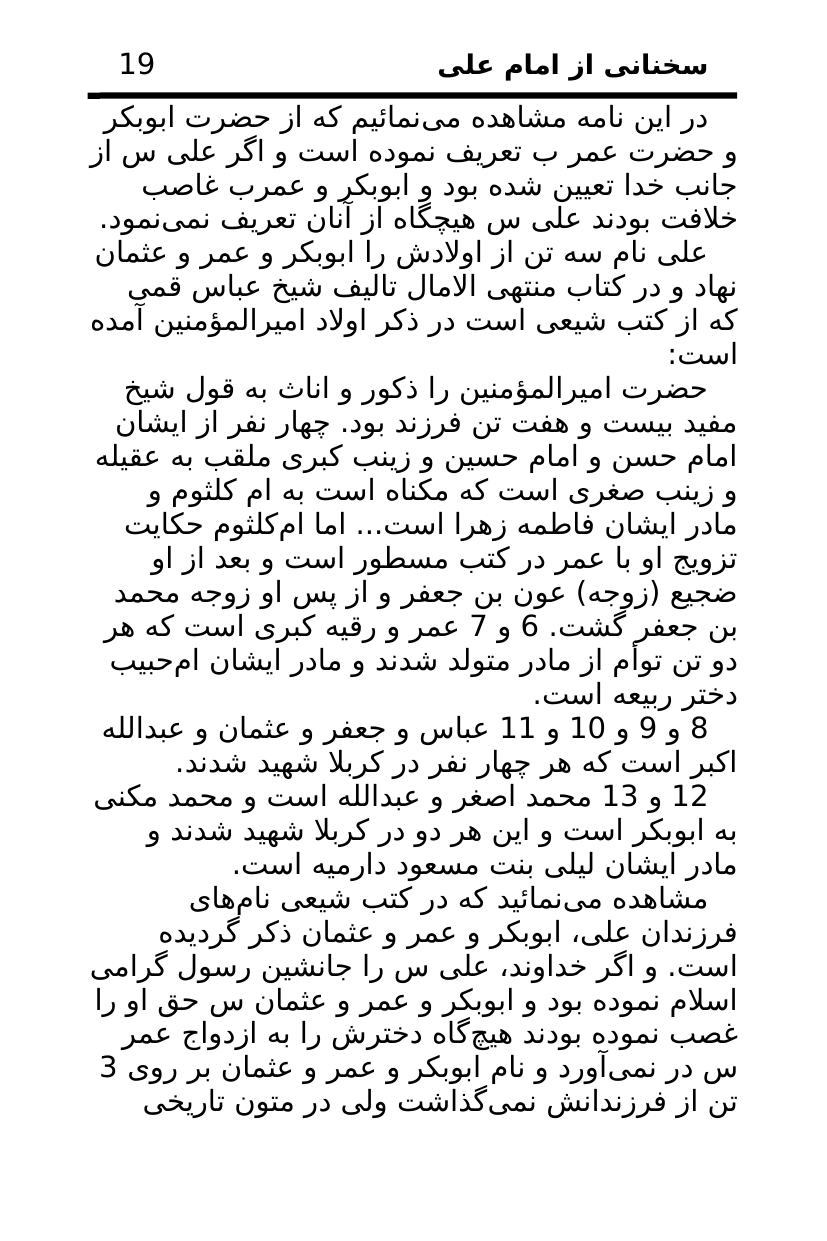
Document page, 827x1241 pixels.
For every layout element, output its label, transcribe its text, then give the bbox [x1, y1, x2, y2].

text حضرت امیرالمؤمنین را ذکور و اناث به قول شیخ مفید بیست و هفت تن فرزند بود. چهار نفر از ایشان امام حسن و امام حسین و زینب کبری ملقب به عقیله و زینب صغری است که مکناه است به ام کلثوم و مادر ایشان فاطمه زهرا است... اما ام‌کلثوم حکایت تزویج او با عمر در کتب مسطور است و بعد از او ضجیع (زوجه) عون بن جعفر و از پس او زوجه محمد بن جعفر گشت. 6 و 7 عمر و رقیه کبری است که هر دو تن توأم از مادر متولد شدند و مادر ایشان ام‌حبیب دختر ربیعه است. [89, 372, 738, 711]
text در این نامه مشاهده می‌نمائیم که از حضرت ابوبکر و حضرت عمر ب تعریف نموده است و اگر علی س از جانب خدا تعیین شده بود و ابوبکر و عمرب غاصب خلافت بودند علی س هیچگاه از آنان تعریف نمی‌نمود. [89, 100, 738, 236]
text 12 و 13 محمد اصغر و عبدالله است و محمد مکنی به ابوبکر است و این هر دو در کربلا شهید شدند و مادر ایشان لیلی بنت مسعود دارمیه است. [89, 779, 738, 881]
text 8 و 9 و 10 و 11 عباس و جعفر و عثمان و عبدالله اکبر است که هر چهار نفر در کربلا شهید شدند. [89, 711, 738, 779]
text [89, 881, 738, 1119]
text علی نام سه تن از اولادش را ابوبکر و عمر و عثمان نهاد و در کتاب منتهی الامال تالیف شیخ عباس قمی که از کتب شیعی است در ذکر اولاد امیرالمؤمنین آمده است: [89, 236, 738, 372]
